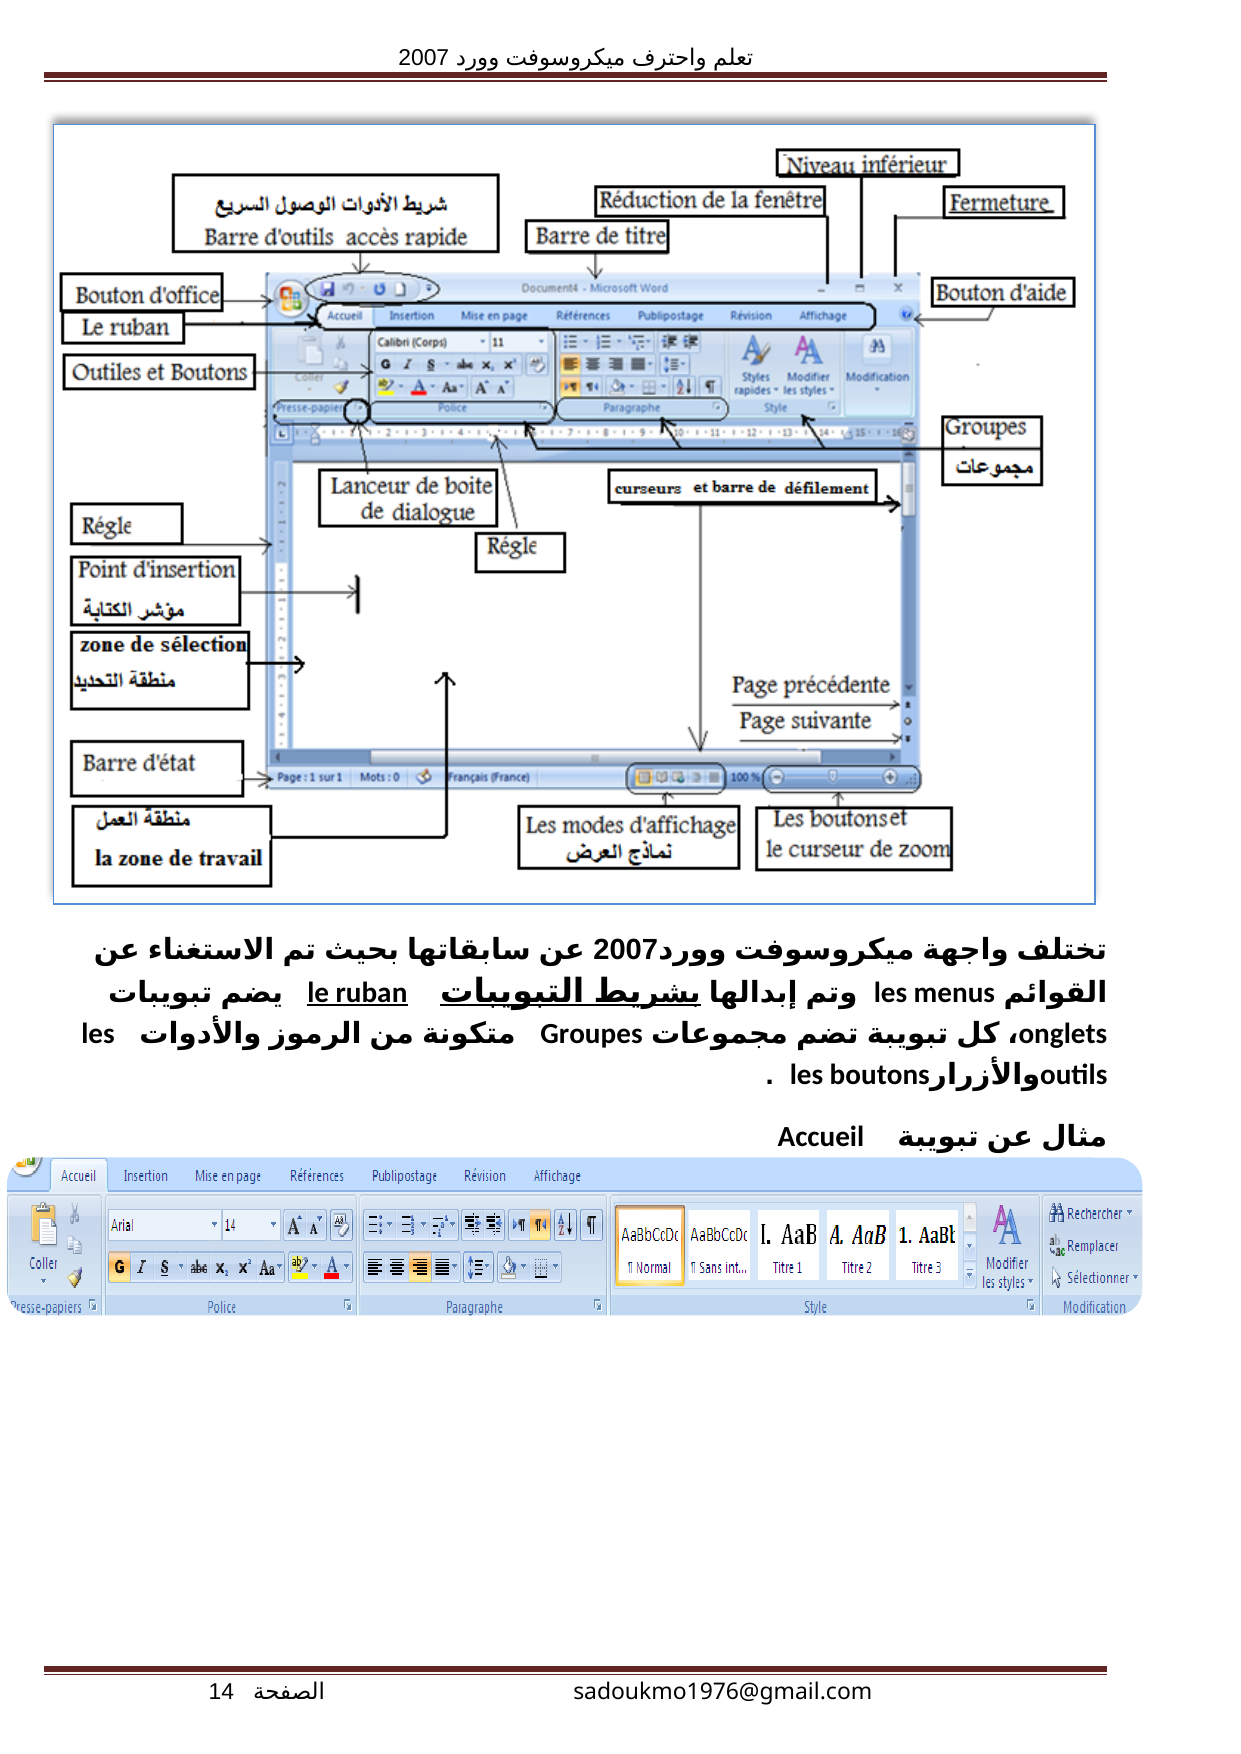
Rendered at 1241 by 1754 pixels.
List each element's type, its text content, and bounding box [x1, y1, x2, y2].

text تختلف واجهة ميكروسوفت وورد2007 عن سابقاتها بحيث تم الاستغناء عن القوائم les menus وتم إبدالها بشريط التبويبات le ruban يضم تبويبات onglets، كل تبويبة تضم مجموعات Groupes متكونة من الرموز والأدوات les outilsوالأزرارles boutons . [44, 932, 1107, 1091]
text مثال عن تبويبة Accueil [44, 1118, 1107, 1153]
picture [6, 1157, 1143, 1316]
picture [54, 125, 1094, 903]
